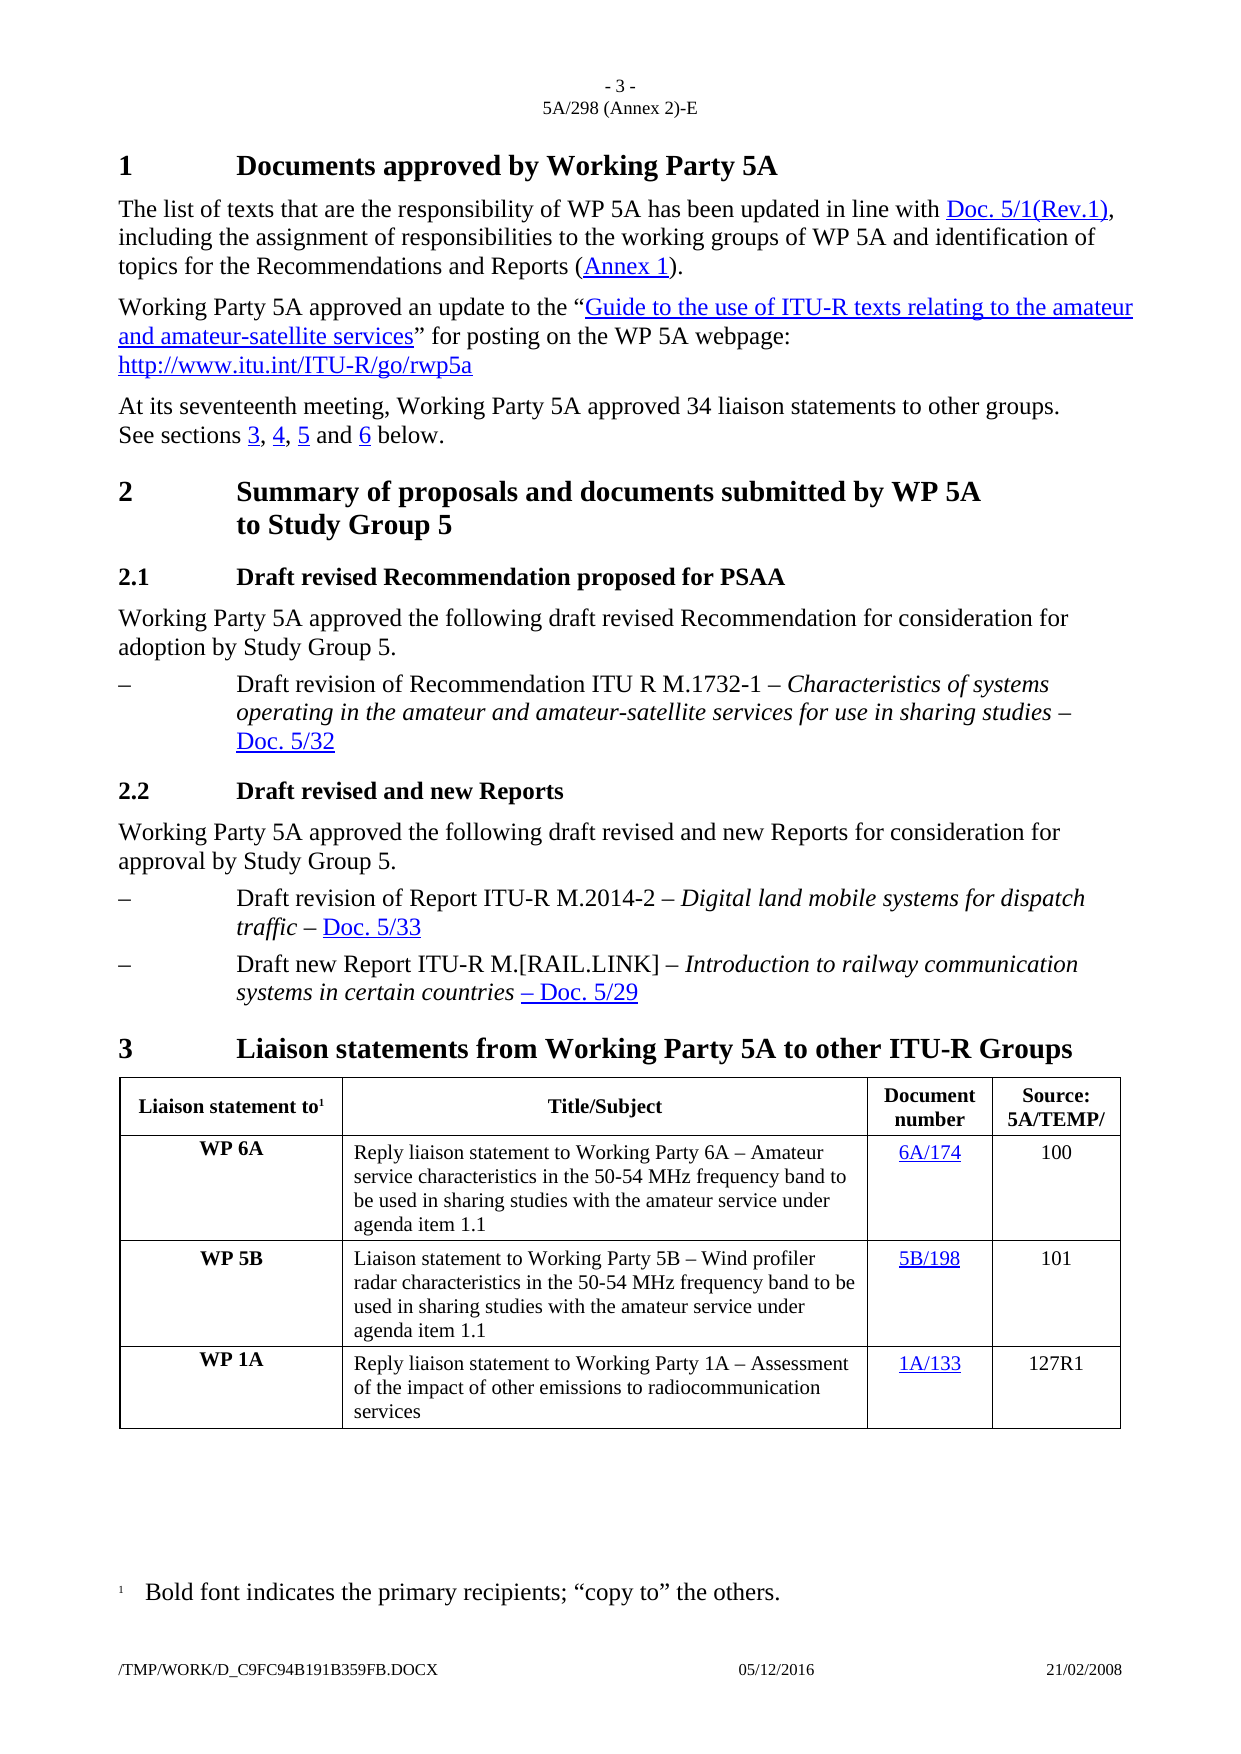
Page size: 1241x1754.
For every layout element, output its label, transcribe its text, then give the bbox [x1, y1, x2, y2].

text Working Party 5A approved the following draft revised and new Reports for consideration for approval by Study Group 5. [118, 817, 1122, 874]
table_cell WP 1A [121, 1347, 342, 1428]
table_cell 127R1 [993, 1347, 1120, 1428]
table_header Source: 5A/TEMP/ [993, 1078, 1120, 1135]
subtitle 2 Summary of proposals and documents submitted by WP 5A to Study Group 5 [118, 474, 1122, 541]
text At its seventeenth meeting, Working Party 5A approved 34 liaison statements to other groups. See sections 3, 4, 5 and 6 below. [118, 391, 1122, 449]
table_cell WP 6A [121, 1136, 342, 1240]
text The list of texts that are the responsibility of WP 5A has been updated in line with Doc. 5/1(Rev.1), including the assignment of responsibilities to the working groups of WP 5A and identification of topics for the Recommendations and Reports (Annex 1). [118, 194, 1122, 280]
text – Draft new Report ITU-R M.[RAIL.LINK] – Introduction to railway communication systems in certain countries – Doc. 5/29 [118, 949, 1122, 1006]
text Working Party 5A approved an update to the “Guide to the use of ITU-R texts relating to the amateur and amateur-satellite services” for posting on the WP 5A webpage: http://www.itu.int/ITU-R/go/rwp5a [118, 292, 1137, 379]
table_cell 101 [993, 1241, 1120, 1346]
subtitle 1 Documents approved by Working Party 5A [118, 148, 1122, 181]
table_cell Liaison statement to Working Party 5B – Wind profiler radar characteristics in the 50-54 MHz frequency band to be used in sharing studies with the amateur service under agenda item 1.1 [343, 1241, 867, 1346]
text – Draft revision of Report ITU-R M.2014-2 – Digital land mobile systems for dispatch traffic – Doc. 5/33 [118, 883, 1122, 940]
table_cell 100 [993, 1136, 1120, 1240]
table_cell 6A/174 [868, 1136, 992, 1240]
subtitle 2.1 Draft revised Recommendation proposed for PSAA [118, 562, 1122, 590]
table_header Document number [868, 1078, 992, 1135]
text Working Party 5A approved the following draft revised Recommendation for consideration for adoption by Study Group 5. [118, 603, 1122, 660]
table_header Liaison statement to [121, 1078, 342, 1135]
table_header Title/Subject [343, 1078, 867, 1135]
subtitle 3 Liaison statements from Working Party 5A to other ITU-R Groups [118, 1031, 1122, 1065]
table_cell WP 5B [121, 1241, 342, 1346]
text – Draft revision of Recommendation ITU R M.1732-1 – Characteristics of systems operating in the amateur and amateur-satellite services for use in sharing studies – Doc. 5/32 [118, 669, 1122, 755]
subtitle 2.2 Draft revised and new Reports [118, 776, 1122, 804]
table_cell 1A/133 [868, 1347, 992, 1428]
table_cell 5B/198 [868, 1241, 992, 1346]
table_cell Reply liaison statement to Working Party 1A – Assessment of the impact of other emissions to radiocommunication services [343, 1347, 867, 1428]
table_cell Reply liaison statement to Working Party 6A – Amateur service characteristics in the 50-54 MHz frequency band to be used in sharing studies with the amateur service under agenda item 1.1 [343, 1136, 867, 1240]
